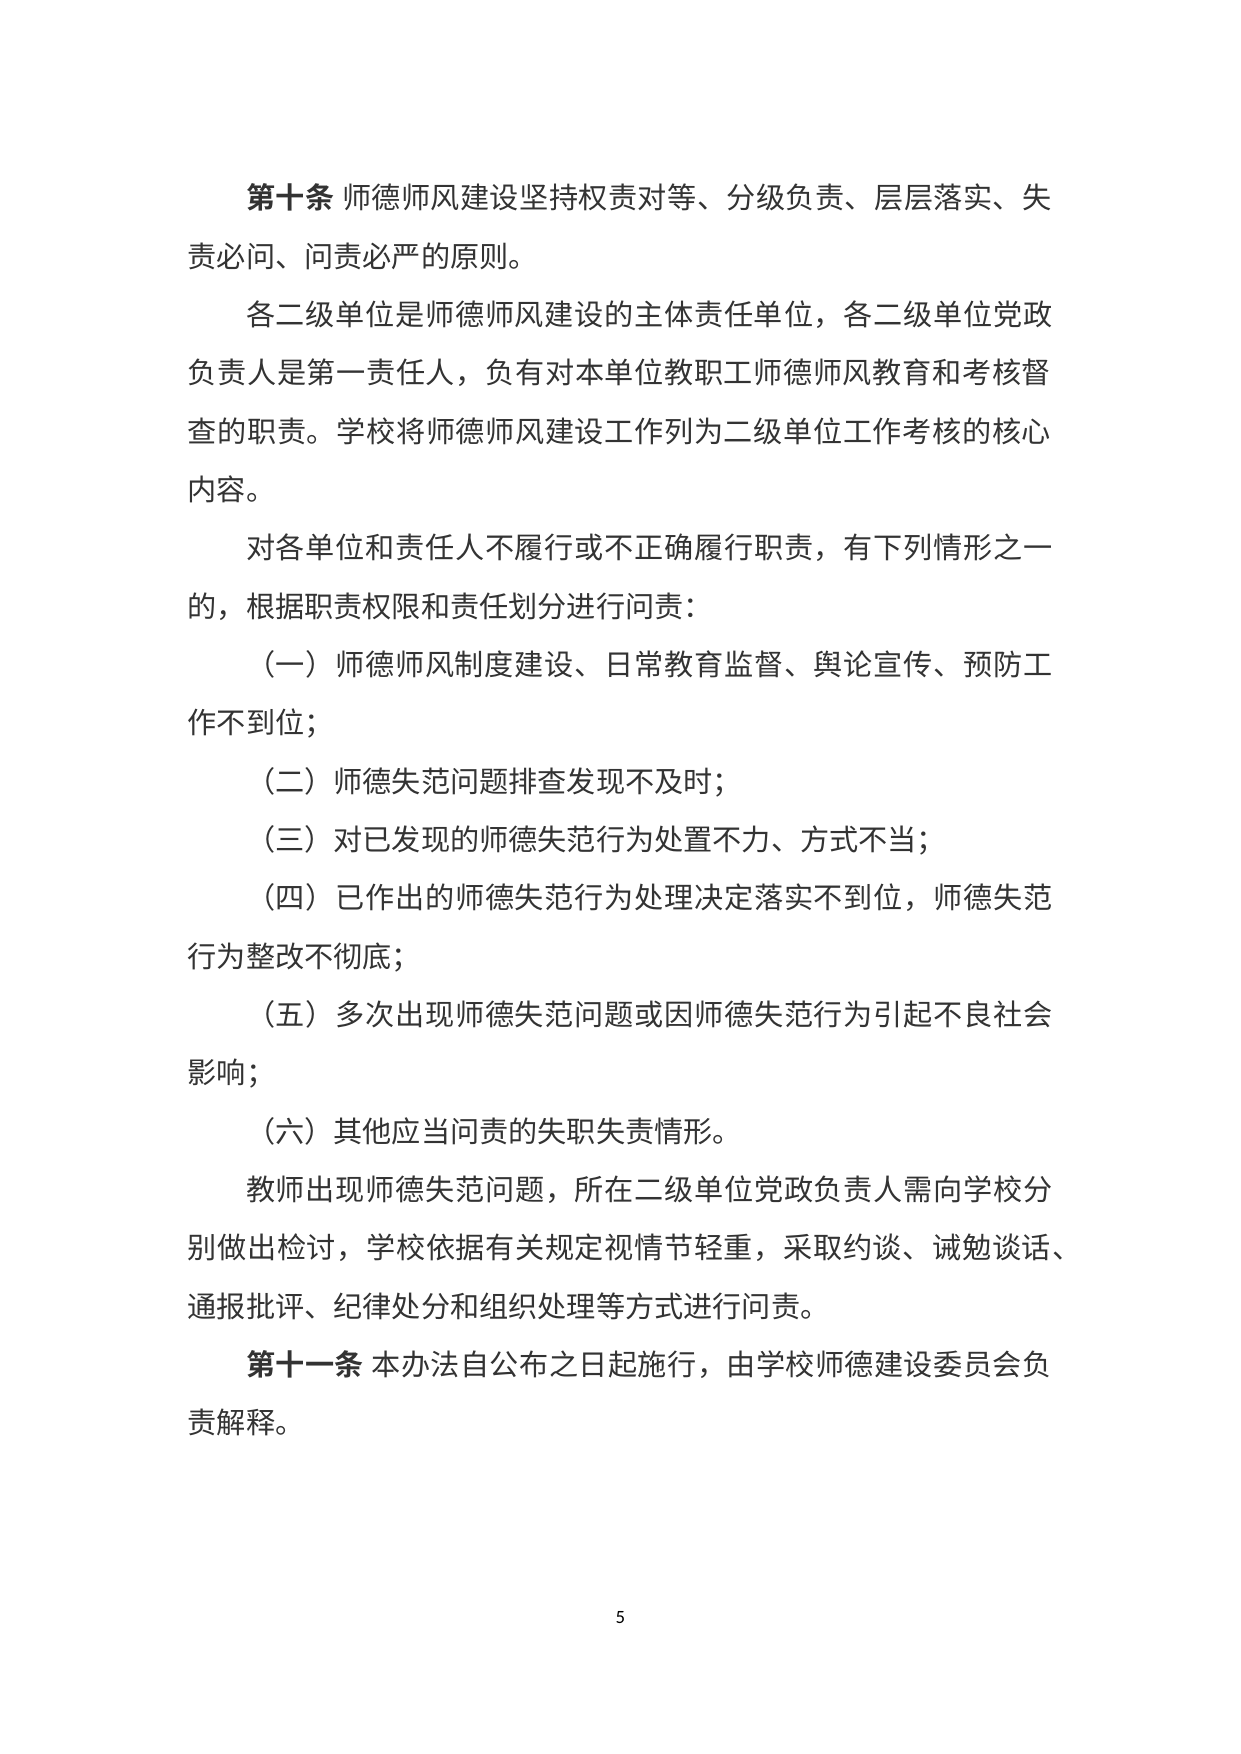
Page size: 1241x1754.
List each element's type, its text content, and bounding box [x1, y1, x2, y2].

text 各二级单位是师德师风建设的主体责任单位，各二级单位党政负责人是第一责任人，负有对本单位教职工师德师风教育和考核督查的职责。学校将师德师风建设工作列为二级单位工作考核的核心内容。 [187, 279, 1053, 512]
text 第十一条 本办法自公布之日起施行，由学校师德建设委员会负责解释。 [187, 1329, 1053, 1445]
text 第十条 师德师风建设坚持权责对等、分级负责、层层落实、失责必问、问责必严的原则。 [187, 162, 1053, 279]
text （四）已作出的师德失范行为处理决定落实不到位，师德失范行为整改不彻底； [187, 862, 1053, 979]
text （五）多次出现师德失范问题或因师德失范行为引起不良社会影响； [187, 979, 1053, 1095]
text 教师出现师德失范问题，所在二级单位党政负责人需向学校分别做出检讨，学校依据有关规定视情节轻重，采取约谈、诫勉谈话、通报批评、纪律处分和组织处理等方式进行问责。 [187, 1154, 1053, 1329]
text （一）师德师风制度建设、日常教育监督、舆论宣传、预防工作不到位； [187, 629, 1053, 745]
text （六）其他应当问责的失职失责情形。 [187, 1095, 1053, 1154]
text 对各单位和责任人不履行或不正确履行职责，有下列情形之一的，根据职责权限和责任划分进行问责： [187, 512, 1053, 629]
text （三）对已发现的师德失范行为处置不力、方式不当； [187, 804, 1053, 862]
text （二）师德失范问题排查发现不及时； [187, 745, 1053, 804]
